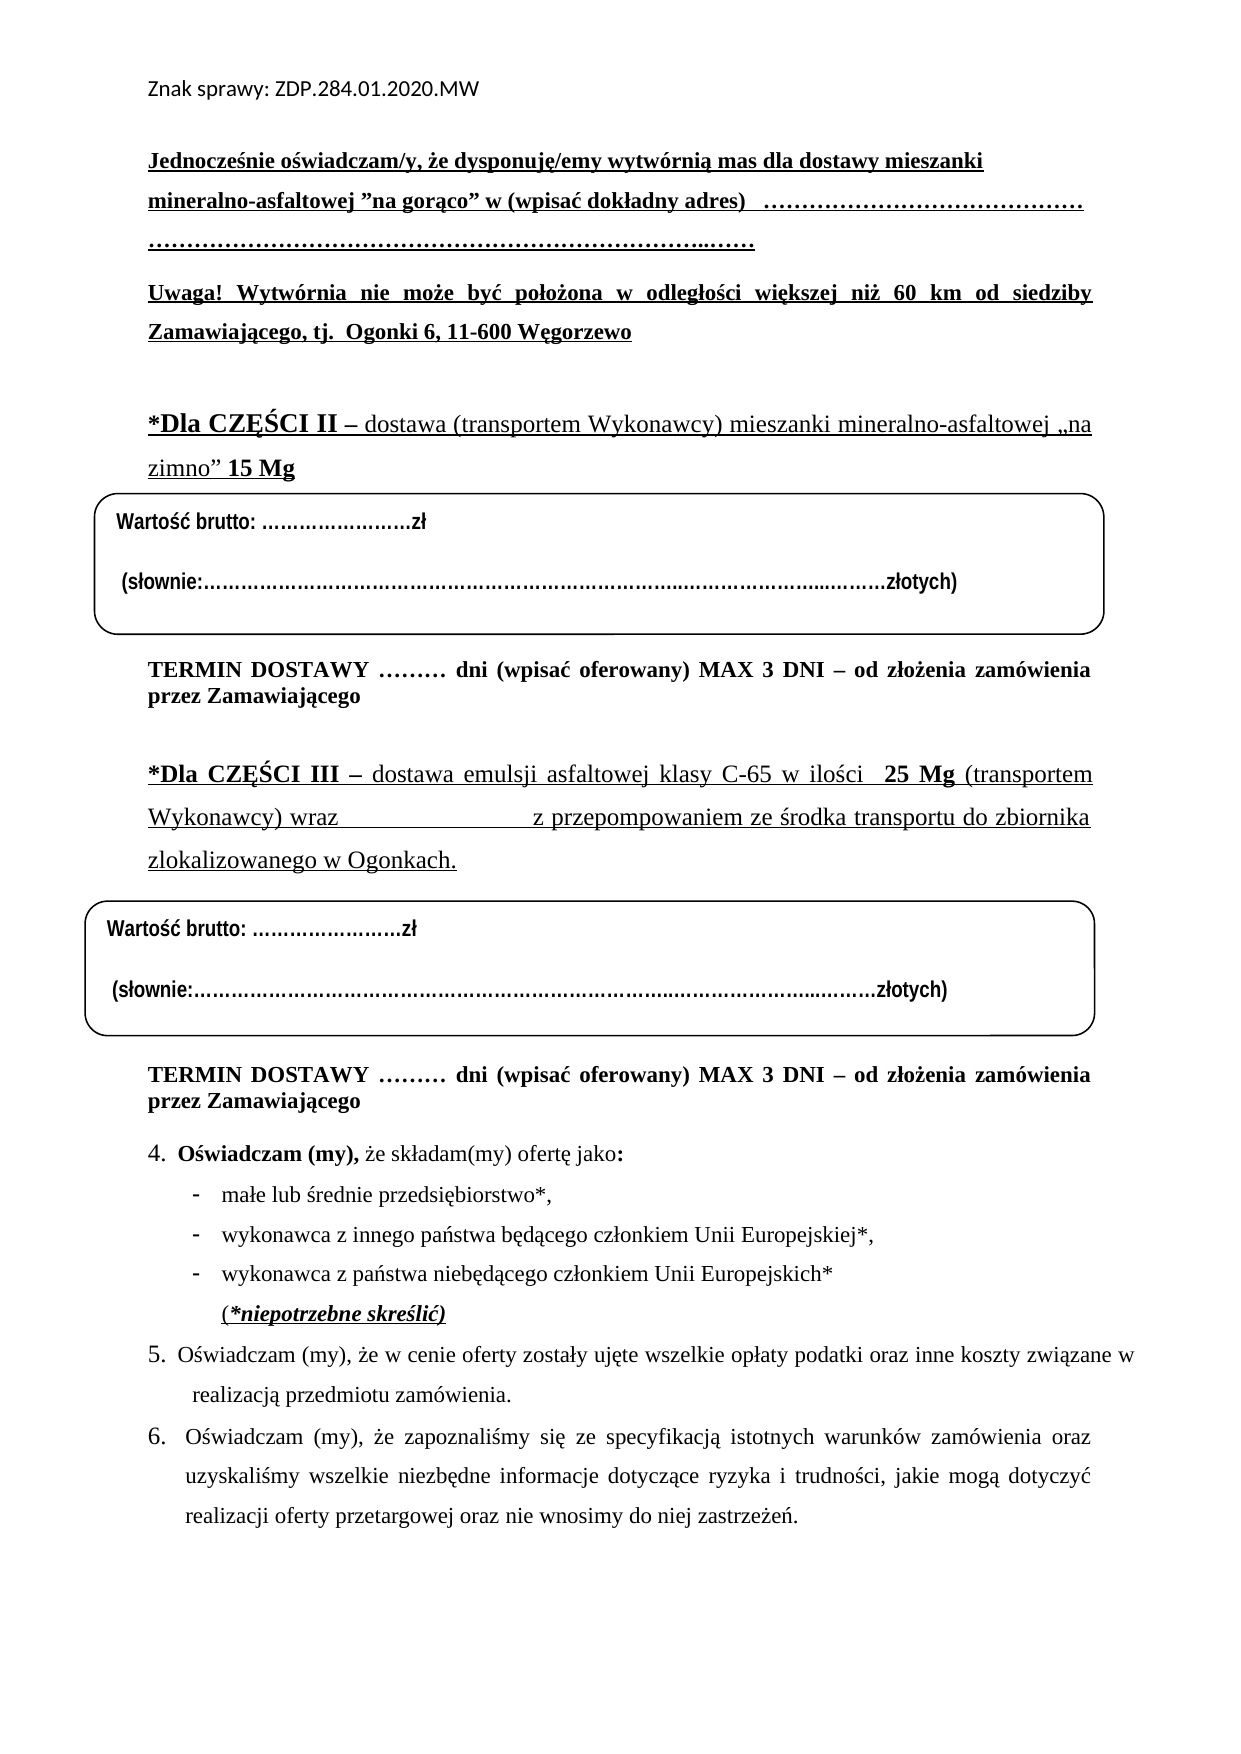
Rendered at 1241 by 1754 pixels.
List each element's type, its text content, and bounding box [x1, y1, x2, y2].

text Uwaga! Wytwórnia nie może być położona w odległości większej niż 60 km od siedziby Zamawiającego, tj. Ogonki 6, 11-600 Węgorzewo [148, 278, 1093, 301]
text *Dla CZĘŚCI II – dostawa (transportem Wykonawcy) mieszanki mineralno-asfaltowej „na zimno” 15 Mg [148, 408, 1093, 482]
text TERMIN DOSTAWY ……… dni (wpisać oferowany) MAX 3 DNI – od złożenia zamówienia przez Zamawiającego [148, 1061, 1093, 1113]
list Oświadczam (my), że zapoznaliśmy się ze specyfikacją istotnych warunków zamówienia oraz uzyskaliśmy wszelkie niezbędne informacje dotyczące ryzyka i trudności, jakie mogą dotyczyć realizacji oferty przetargowej oraz nie wnosimy do niej zastrzeżeń. [148, 1421, 1093, 1528]
list małe lub średnie przedsiębiorstwo*, [192, 1181, 1093, 1208]
text *Dla CZĘŚCI III – dostawa emulsji asfaltowej klasy C-65 w ilości 25 Mg (transportem Wykonawcy) wraz z przepompowaniem ze środka transportu do zbiornika zlokalizowanego w Ogonkach. [148, 785, 1093, 874]
text (*niepotrzebne skreślić) [221, 1300, 1093, 1326]
text TERMIN DOSTAWY ……… dni (wpisać oferowany) MAX 3 DNI – od złożenia zamówienia przez Zamawiającego [148, 656, 1093, 709]
text Uwaga! Wytwórnia nie może być położona w odległości większej niż 60 km od siedziby Zamawiającego, tj. Ogonki 6, 11-600 Węgorzewo [148, 303, 1093, 344]
list Oświadczam (my), że składam(my) ofertę jako: [148, 1138, 1093, 1167]
text Jednocześnie oświadczam/y, że dysponuję/emy wytwórnią mas dla dostawy mieszanki mineralno-asfaltowej ”na gorąco” w (wpisać dokładny adres) …………………………………… ………………………………………………………………..…… [148, 148, 1093, 253]
list wykonawca z państwa niebędącego członkiem Unii Europejskich* [192, 1260, 1093, 1287]
list wykonawca z innego państwa będącego członkiem Unii Europejskiej*, [192, 1221, 1093, 1247]
text *Dla CZĘŚCI III – dostawa emulsji asfaltowej klasy C-65 w ilości 25 Mg (transportem Wykonawcy) wraz z przepompowaniem ze środka transportu do zbiornika zlokalizowanego w Ogonkach. [148, 759, 1093, 784]
list Oświadczam (my), że w cenie oferty zostały ujęte wszelkie opłaty podatki oraz inne koszty związane w realizacją przedmiotu zamówienia. [148, 1339, 1137, 1408]
